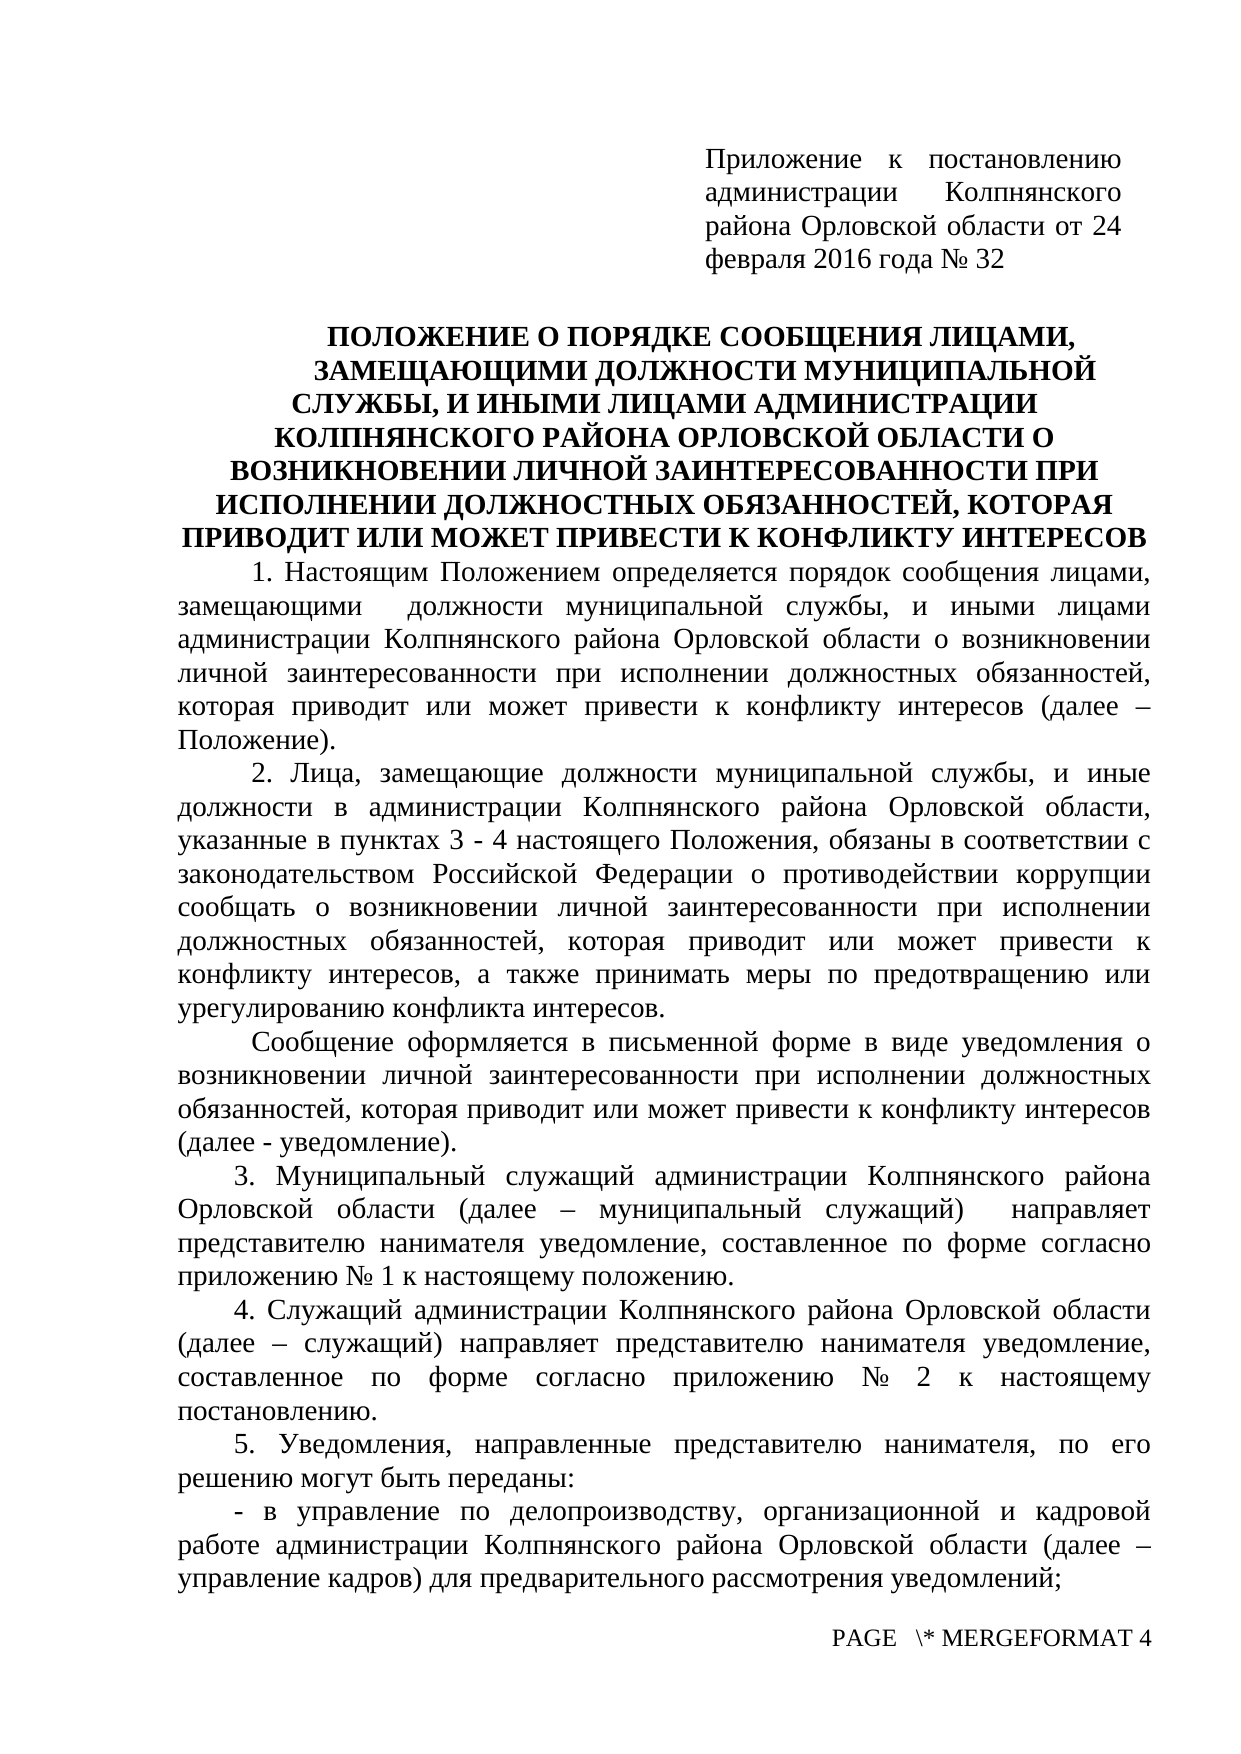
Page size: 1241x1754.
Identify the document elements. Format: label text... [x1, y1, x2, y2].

text 2. Лица, замещающие должности муниципальной службы, и иные должности в администрации Колпнянского района Орловской области, указанные в пунктах 3 - 4 настоящего Положения, обязаны в соответствии с законодательством Российской Федерации о противодействии коррупции сообщать о возникновении личной заинтересованности при исполнении должностных обязанностей, которая приводит или может привести к конфликту интересов, а также принимать меры по предотвращению или урегулированию конфликта интересов. [177, 755, 1152, 1024]
text 5. Уведомления, направленные представителю нанимателя, по его решению могут быть переданы: [177, 1426, 1152, 1493]
text ЗАМЕЩАЮЩИМИ ДОЛЖНОСТИ МУНИЦИПАЛЬНОЙ СЛУЖБЫ, И ИНЫМИ ЛИЦАМИ АДМИНИСТРАЦИИ КОЛПНЯНСКОГО РАЙОНА ОРЛОВСКОЙ ОБЛАСТИ О ВОЗНИКНОВЕНИИ ЛИЧНОЙ ЗАИНТЕРЕСОВАННОСТИ ПРИ ИСПОЛНЕНИИ ДОЛЖНОСТНЫХ ОБЯЗАННОСТЕЙ, КОТОРАЯ ПРИВОДИТ ИЛИ МОЖЕТ ПРИВЕСТИ К КОНФЛИКТУ ИНТЕРЕСОВ [177, 353, 1152, 554]
text 4. Служащий администрации Колпнянского района Орловской области (далее – служащий) направляет представителю нанимателя уведомление, составленное по форме согласно приложению № 2 к настоящему постановлению. [177, 1292, 1152, 1426]
text ПОЛОЖЕНИЕ О ПОРЯДКЕ СООБЩЕНИЯ ЛИЦАМИ, [177, 319, 1152, 353]
table_header Приложение к постановлению администрации Колпнянского района Орловской области от 24 февраля 2016 года № 32 [694, 141, 1133, 275]
text 1. Настоящим Положением определяется порядок сообщения лицами, замещающими должности муниципальной службы, и иными лицами администрации Колпнянского района Орловской области о возникновении личной заинтересованности при исполнении должностных обязанностей, которая приводит или может привести к конфликту интересов (далее – Положение). [177, 554, 1152, 755]
text 3. Муниципальный служащий администрации Колпнянского района Орловской области (далее – муниципальный служащий) направляет представителю нанимателя уведомление, составленное по форме согласно приложению № 1 к настоящему положению. [177, 1158, 1152, 1292]
text - в управление по делопроизводству, организационной и кадровой работе администрации Колпнянского района Орловской области (далее – управление кадров) для предварительного рассмотрения уведомлений; [177, 1493, 1152, 1594]
text Сообщение оформляется в письменной форме в виде уведомления о возникновении личной заинтересованности при исполнении должностных обязанностей, которая приводит или может привести к конфликту интересов (далее - уведомление). [177, 1024, 1152, 1158]
